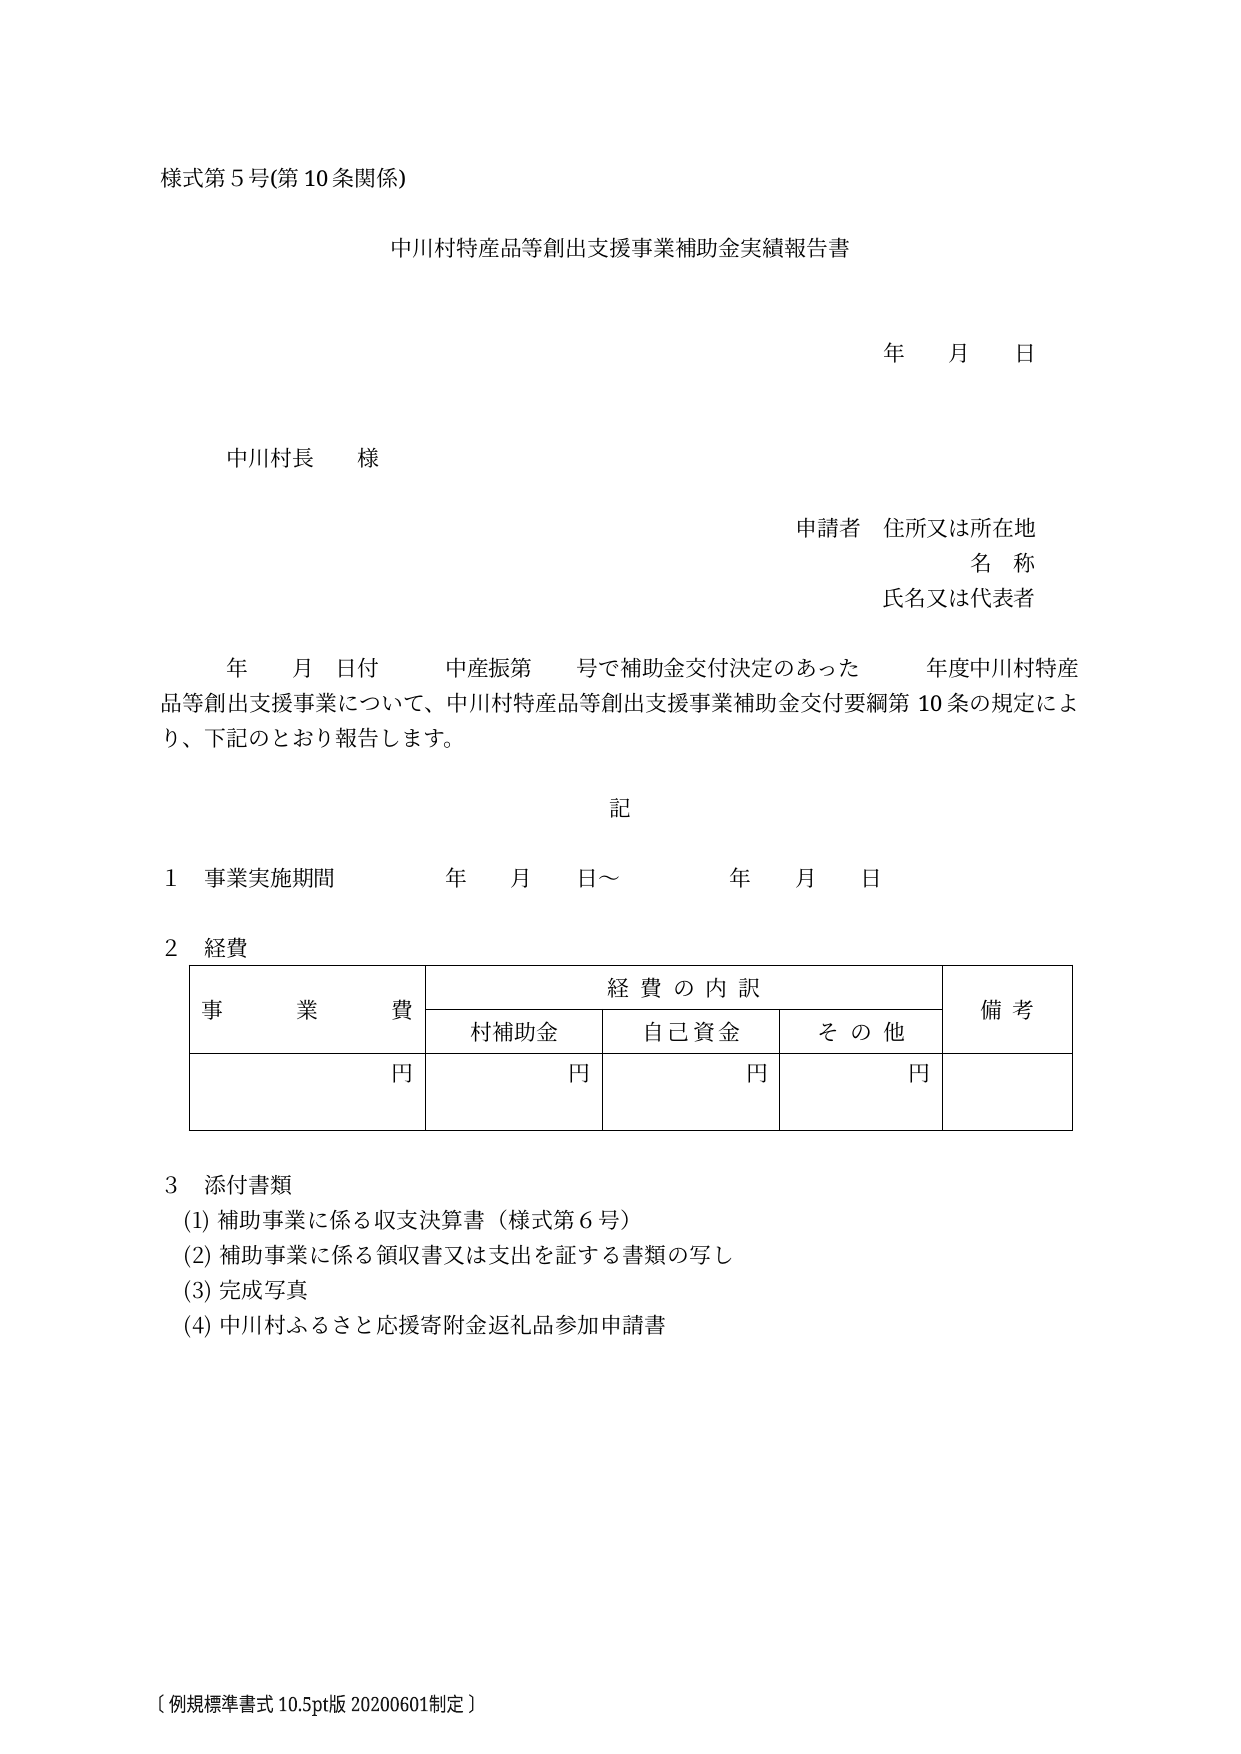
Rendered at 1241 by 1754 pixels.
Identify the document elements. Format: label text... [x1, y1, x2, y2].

text (2) 補助事業に係る領収書又は支出を証する書類の写し [183, 1236, 1079, 1271]
table_cell [943, 1054, 1072, 1130]
table_cell 円 [426, 1054, 602, 1130]
table_cell 円 [780, 1054, 942, 1130]
table_header 備考 [943, 966, 1072, 1053]
table_cell 村補助金 [426, 1010, 602, 1053]
text ２ 経費 [161, 929, 1079, 964]
text 申請者 住所又は所在地 [161, 509, 1036, 544]
text 年 月 日 [161, 334, 1036, 369]
text (4) 中川村ふるさと応援寄附金返礼品参加申請書 [183, 1306, 1079, 1341]
text 様式第５号(第10条関係) [161, 159, 1079, 194]
table_cell 自己資金 [603, 1010, 779, 1053]
table_cell 円 [190, 1054, 425, 1130]
text 名 称 [161, 544, 1035, 579]
text 中川村特産品等創出支援事業補助金実績報告書 [161, 229, 1079, 264]
text 氏名又は代表者 [161, 579, 1035, 614]
text 記 [161, 789, 1079, 824]
table_cell その他 [780, 1010, 942, 1053]
text 中川村長 様 [161, 439, 1079, 474]
text (3) 完成写真 [183, 1271, 1079, 1306]
text ３ 添付書類 [161, 1166, 1079, 1201]
text 年 月 日付 中産振第 号で補助金交付決定のあった 年度中川村特産品等創出支援事業について、中川村特産品等創出支援事業補助金交付要綱第10条の規定により、下記のとおり報告します。 [161, 649, 1079, 754]
table_cell 円 [603, 1054, 779, 1130]
table_header 経費の内訳 [426, 966, 942, 1009]
text １ 事業実施期間 年 月 日～ 年 月 日 [161, 859, 1079, 894]
table_header 事業費 [190, 966, 425, 1053]
text (1) 補助事業に係る収支決算書（様式第６号） [183, 1201, 1079, 1236]
